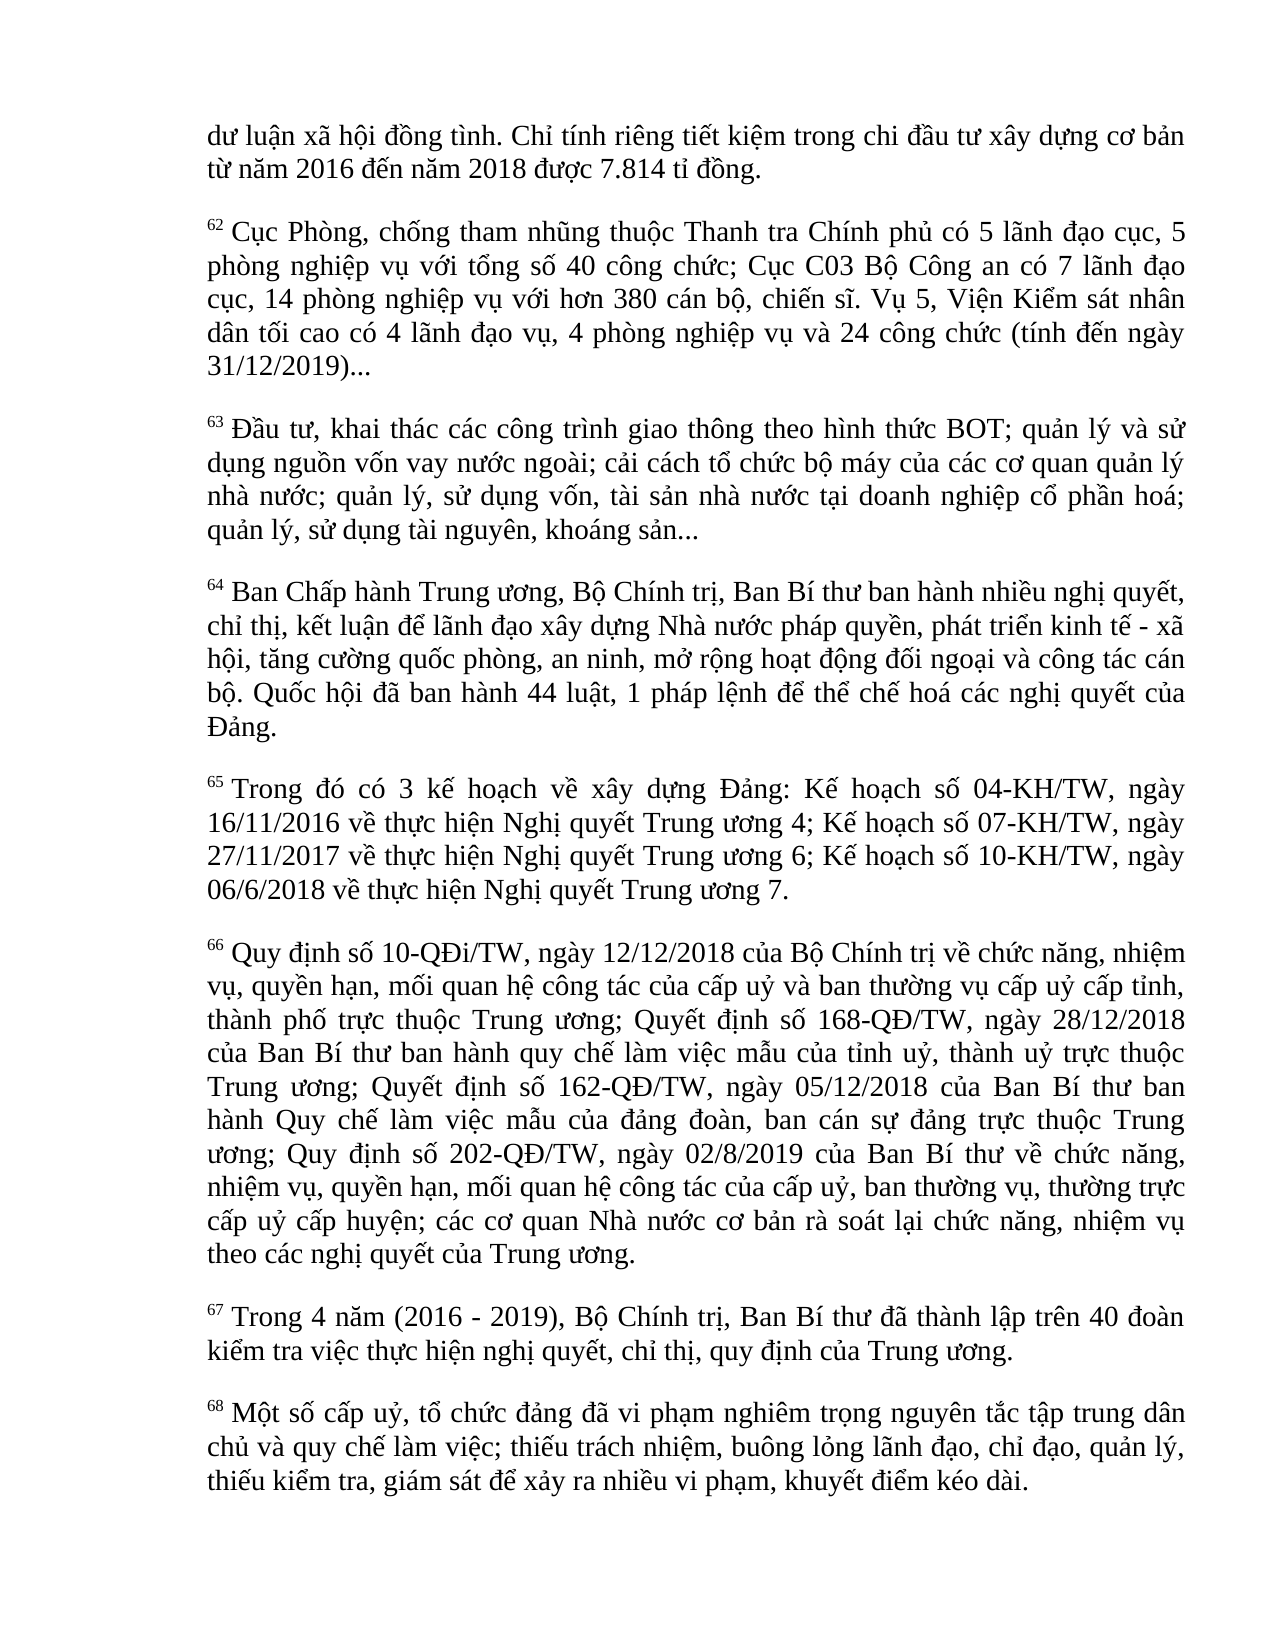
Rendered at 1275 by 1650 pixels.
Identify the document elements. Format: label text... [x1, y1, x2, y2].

text 65 Trong đó có 3 kế hoạch về xây dựng Đảng: Kế hoạch số 04-KH/TW, ngày 16/11/2016 về thực hiện Nghị quyết Trung ương 4; Kế hoạch số 07-KH/TW, ngày 27/11/2017 về thực hiện Nghị quyết Trung ương 6; Kế hoạch số 10-KH/TW, ngày 06/6/2018 về thực hiện Nghị quyết Trung ương 7. [207, 771, 1186, 906]
text 63 Đầu tư, khai thác các công trình giao thông theo hình thức BOT; quản lý và sử dụng nguồn vốn vay nước ngoài; cải cách tổ chức bộ máy của các cơ quan quản lý nhà nước; quản lý, sử dụng vốn, tài sản nhà nước tại doanh nghiệp cổ phần hoá; quản lý, sử dụng tài nguyên, khoáng sản... [207, 411, 1186, 545]
text 68 Một số cấp uỷ, tổ chức đảng đã vi phạm nghiêm trọng nguyên tắc tập trung dân chủ và quy chế làm việc; thiếu trách nhiệm, buông lỏng lãnh đạo, chỉ đạo, quản lý, thiếu kiểm tra, giám sát để xảy ra nhiều vi phạm, khuyết điểm kéo dài. [207, 1396, 1186, 1496]
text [207, 118, 1186, 185]
text 64 Ban Chấp hành Trung ương, Bộ Chính trị, Ban Bí thư ban hành nhiều nghị quyết, chỉ thị, kết luận để lãnh đạo xây dựng Nhà nước pháp quyền, phát triển kinh tế - xã hội, tăng cường quốc phòng, an ninh, mở rộng hoạt động đối ngoại và công tác cán bộ. Quốc hội đã ban hành 44 luật, 1 pháp lệnh để thể chế hoá các nghị quyết của Đảng. [207, 574, 1186, 742]
text 62 Cục Phòng, chống tham nhũng thuộc Thanh tra Chính phủ có 5 lãnh đạo cục, 5 phòng nghiệp vụ với tổng số 40 công chức; Cục C03 Bộ Công an có 7 lãnh đạo cục, 14 phòng nghiệp vụ với hơn 380 cán bộ, chiến sĩ. Vụ 5, Viện Kiểm sát nhân dân tối cao có 4 lãnh đạo vụ, 4 phòng nghiệp vụ và 24 công chức (tính đến ngày 31/12/2019)... [207, 214, 1186, 382]
text 67 Trong 4 năm (2016 - 2019), Bộ Chính trị, Ban Bí thư đã thành lập trên 40 đoàn kiểm tra việc thực hiện nghị quyết, chỉ thị, quy định của Trung ương. [207, 1299, 1186, 1366]
text 66 Quy định số 10-QĐi/TW, ngày 12/12/2018 của Bộ Chính trị về chức năng, nhiệm vụ, quyền hạn, mối quan hệ công tác của cấp uỷ và ban thường vụ cấp uỷ cấp tỉnh, thành phố trực thuộc Trung ương; Quyết định số 168-QĐ/TW, ngày 28/12/2018 của Ban Bí thư ban hành quy chế làm việc mẫu của tỉnh uỷ, thành uỷ trực thuộc Trung ương; Quyết định số 162-QĐ/TW, ngày 05/12/2018 của Ban Bí thư ban hành Quy chế làm việc mẫu của đảng đoàn, ban cán sự đảng trực thuộc Trung ương; Quy định số 202-QĐ/TW, ngày 02/8/2019 của Ban Bí thư về chức năng, nhiệm vụ, quyền hạn, mối quan hệ công tác của cấp uỷ, ban thường vụ, thường trực cấp uỷ cấp huyện; các cơ quan Nhà nước cơ bản rà soát lại chức năng, nhiệm vụ theo các nghị quyết của Trung ương. [207, 935, 1186, 1270]
